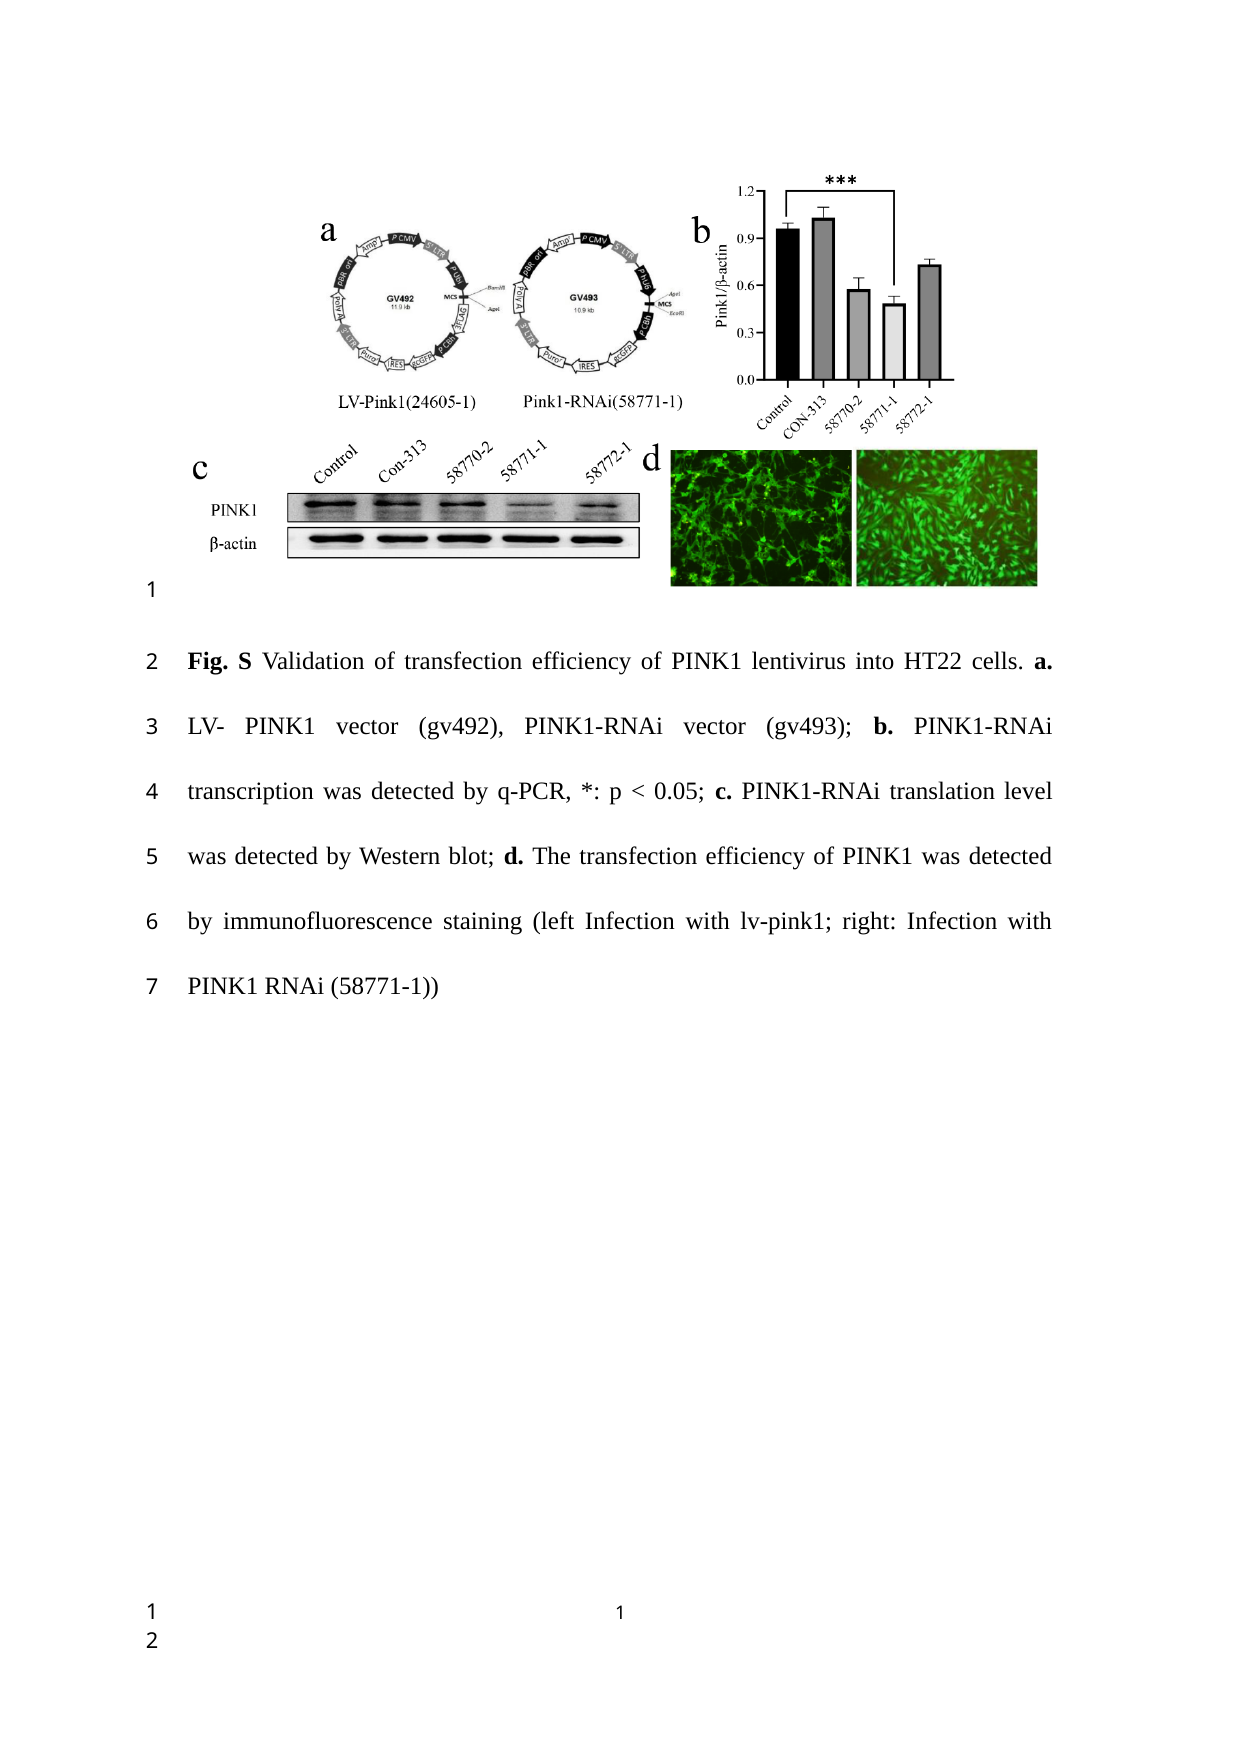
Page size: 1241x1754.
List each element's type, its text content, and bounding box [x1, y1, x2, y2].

picture [187, 159, 1053, 597]
text Fig. S Validation of transfection efficiency of PINK1 lentivirus into HT22 cells. a. LV- PINK1 vector (gv492), PINK1-RNAi vector (gv493); b. PINK1-RNAi transcription was detected by q-PCR, *: p < 0.05; c. PINK1-RNAi translation level was detected by Western blot; d. The transfection efficiency of PINK1 was detected by immunofluorescence staining (left Infection with lv-pink1; right: Infection with PINK1 RNAi (58771-1)) [187, 644, 1053, 1002]
